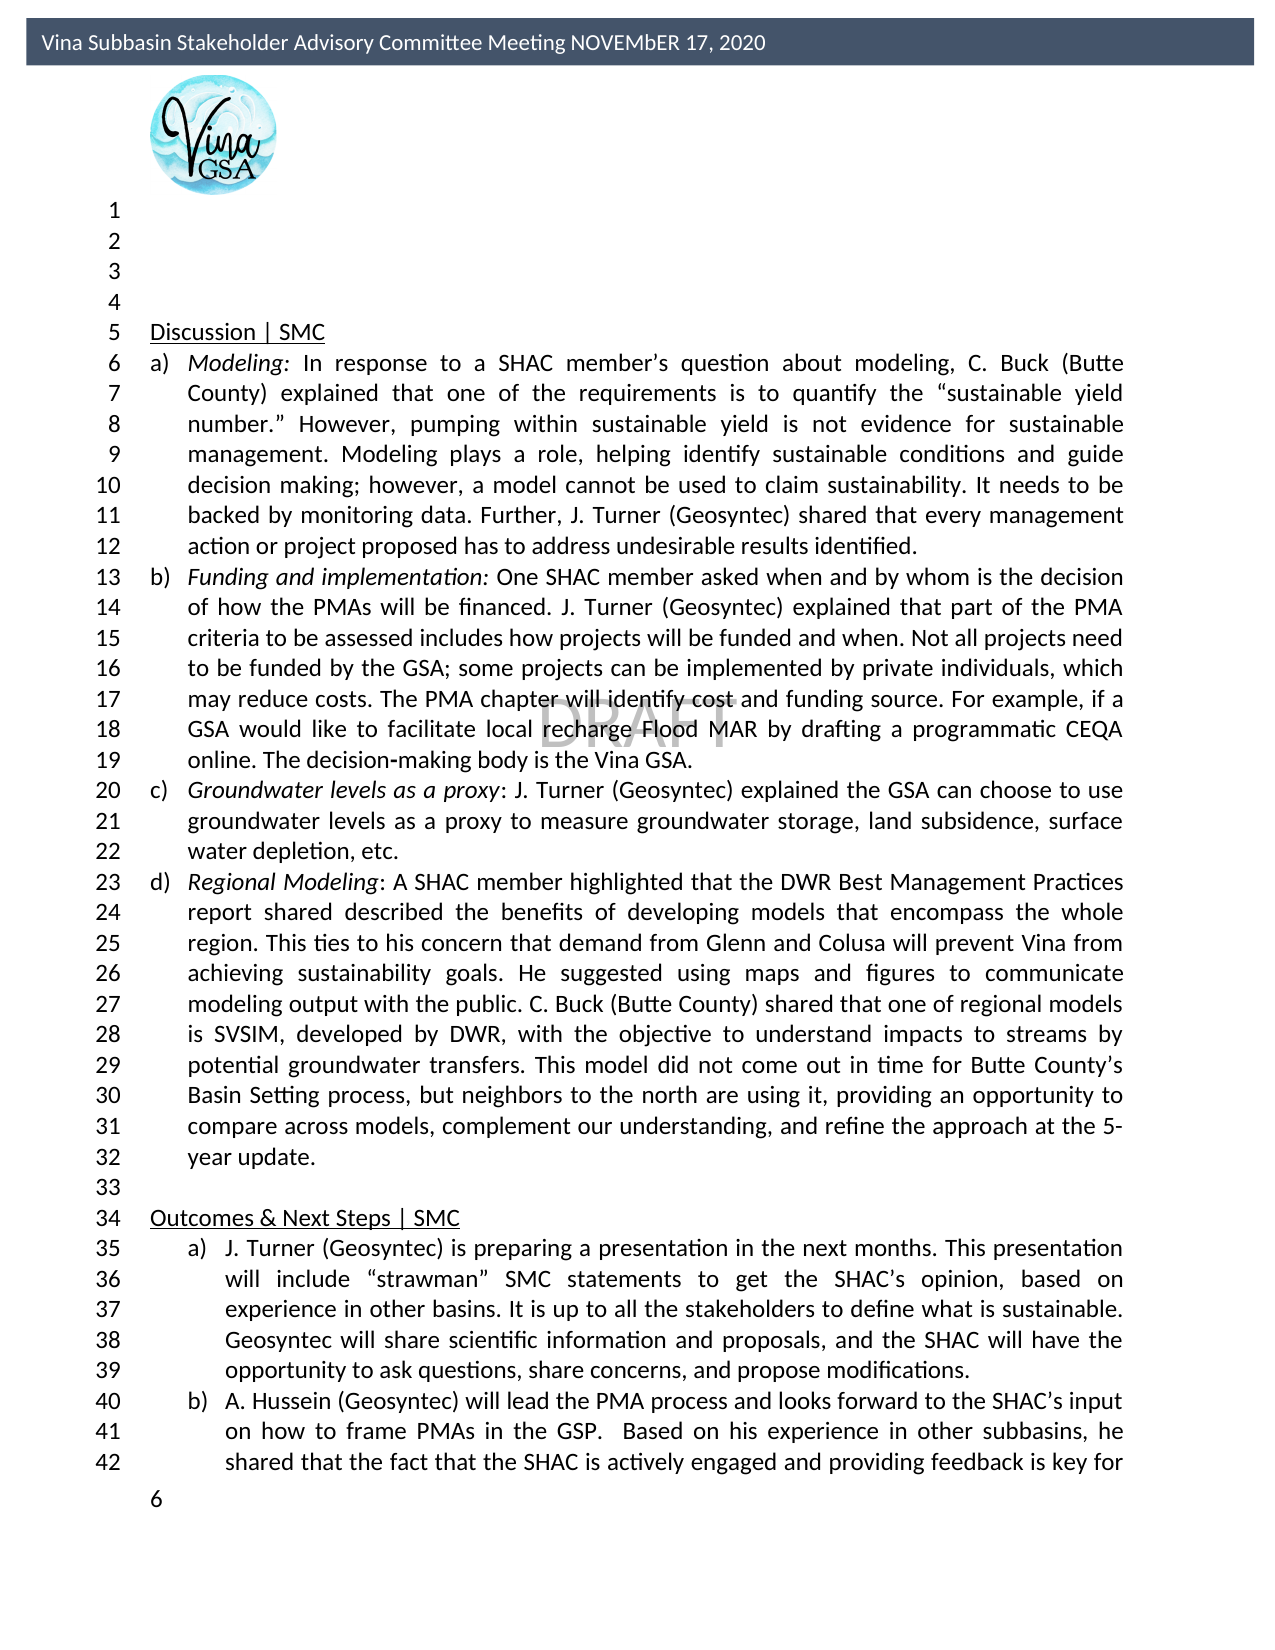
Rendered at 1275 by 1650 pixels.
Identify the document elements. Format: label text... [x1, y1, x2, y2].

list Regional Modeling: A SHAC member highlighted that the DWR Best Management Practices report shared described the benefits of developing models that encompass the whole region. This ties to his concern that demand from Glenn and Colusa will prevent Vina from achieving sustainability goals. He suggested using maps and figures to communicate modeling output with the public. C. Buck (Butte County) shared that one of regional models is SVSIM, developed by DWR, with the objective to understand impacts to streams by potential groundwater transfers. This model did not come out in time for Butte County’s Basin Setting process, but neighbors to the north are using it, providing an opportunity to compare across models, complement our understanding, and refine the approach at the 5-year update. [150, 866, 1125, 1171]
list J. Turner (Geosyntec) is preparing a presentation in the next months. This presentation will include “strawman” SMC statements to get the SHAC’s opinion, based on experience in other basins. It is up to all the stakeholders to define what is sustainable. Geosyntec will share scientific information and proposals, and the SHAC will have the opportunity to ask questions, share concerns, and propose modifications. [187, 1232, 1125, 1385]
text Discussion | SMC [150, 317, 1125, 347]
text Outcomes & Next Steps | SMC [150, 1202, 1125, 1232]
list Funding and implementation: One SHAC member asked when and by whom is the decision of how the PMAs will be financed. J. Turner (Geosyntec) explained that part of the PMA criteria to be assessed includes how projects will be funded and when. Not all projects need to be funded by the GSA; some projects can be implemented by private individuals, which may reduce costs. The PMA chapter will identify cost and funding source. For example, if a GSA would like to facilitate local recharge Flood MAR by drafting a programmatic CEQA online. The decision-making body is the Vina GSA. [150, 561, 1125, 774]
list Groundwater levels as a proxy: J. Turner (Geosyntec) explained the GSA can choose to use groundwater levels as a proxy to measure groundwater storage, land subsidence, surface water depletion, etc. [150, 774, 1125, 866]
picture [150, 75, 277, 195]
list Modeling: In response to a SHAC member’s question about modeling, C. Buck (Butte County) explained that one of the requirements is to quantify the “sustainable yield number.” However, pumping within sustainable yield is not evidence for sustainable management. Modeling plays a role, helping identify sustainable conditions and guide decision making; however, a model cannot be used to claim sustainability. It needs to be backed by monitoring data. Further, J. Turner (Geosyntec) shared that every management action or project proposed has to address undesirable results identified. [150, 347, 1125, 561]
